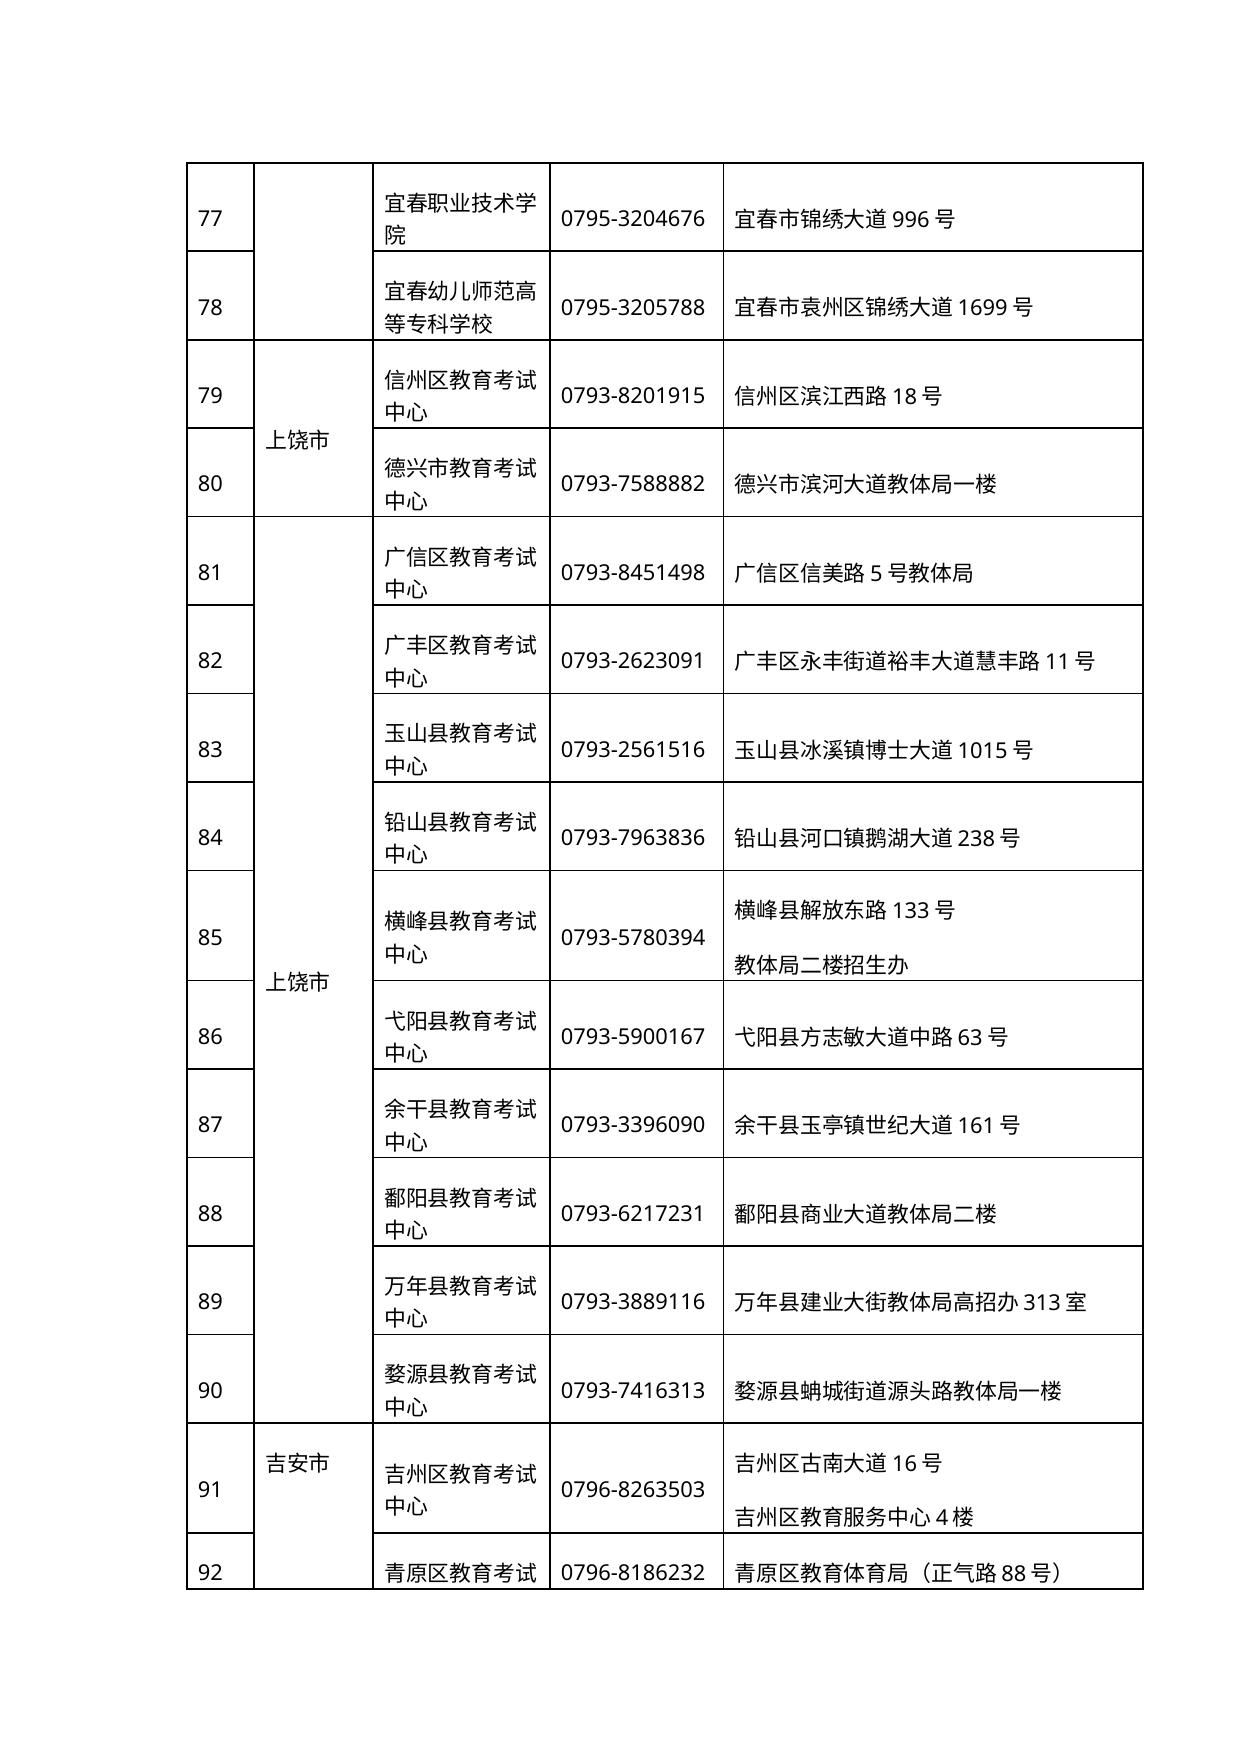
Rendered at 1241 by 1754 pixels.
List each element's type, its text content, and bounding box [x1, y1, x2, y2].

table_cell 广信区教育考试中心 [374, 517, 549, 604]
table_cell 0795-3205788 [551, 252, 723, 339]
table_cell 宜春职业技术学院 [374, 164, 549, 250]
table_cell 信州区教育考试中心 [374, 341, 549, 427]
table_cell 90 [188, 1335, 253, 1422]
table_cell 0793-7588882 [551, 429, 723, 516]
table_cell 吉州区教育考试中心 [374, 1424, 549, 1532]
table_cell 77 [188, 164, 253, 250]
table_cell 吉安市 [255, 1424, 372, 1588]
table_cell 横峰县教育考试中心 [374, 871, 549, 980]
table_cell 89 [188, 1247, 253, 1333]
table_cell 0795-3204676 [551, 164, 723, 250]
table_cell 92 [188, 1534, 253, 1588]
table_cell 宜春幼儿师范高等专科学校 [374, 252, 549, 339]
table_cell 0793-7416313 [551, 1335, 723, 1422]
table_cell 万年县建业大街教体局高招办313室 [724, 1247, 1142, 1333]
table_cell 宜春市锦绣大道996号 [724, 164, 1142, 250]
table_cell 宜春市袁州区锦绣大道1699号 [724, 252, 1142, 339]
table_cell 上饶市 [255, 517, 372, 1422]
table_cell 0793-3889116 [551, 1247, 723, 1333]
table_cell 0793-5900167 [551, 981, 723, 1068]
table_cell 广丰区永丰街道裕丰大道慧丰路11号 [724, 606, 1142, 693]
table_cell 0796-8186232 [551, 1534, 723, 1588]
table_cell 信州区滨江西路18号 [724, 341, 1142, 427]
table_cell 88 [188, 1158, 253, 1245]
table_cell 德兴市教育考试中心 [374, 429, 549, 516]
table_cell 0793-8451498 [551, 517, 723, 604]
table_cell 弋阳县教育考试中心 [374, 981, 549, 1068]
table_cell 80 [188, 429, 253, 516]
table_cell 86 [188, 981, 253, 1068]
table_cell 0793-3396090 [551, 1070, 723, 1157]
table_cell 横峰县解放东路133号 教体局二楼招生办 [724, 871, 1142, 980]
table_cell 婺源县蚺城街道源头路教体局一楼 [724, 1335, 1142, 1422]
table_cell 91 [188, 1424, 253, 1532]
table_cell 0796-8263503 [551, 1424, 723, 1532]
table_cell 0793-6217231 [551, 1158, 723, 1245]
table_cell 85 [188, 871, 253, 980]
table_cell 83 [188, 694, 253, 781]
table_cell 余干县玉亭镇世纪大道161号 [724, 1070, 1142, 1157]
table_cell 弋阳县方志敏大道中路63号 [724, 981, 1142, 1068]
table_cell 0793-7963836 [551, 783, 723, 869]
table_cell 铅山县教育考试中心 [374, 783, 549, 869]
table_cell 玉山县冰溪镇博士大道1015号 [724, 694, 1142, 781]
table_cell 青原区教育考试中心 [374, 1534, 549, 1588]
table_cell 79 [188, 341, 253, 427]
table_cell 0793-2561516 [551, 694, 723, 781]
table_cell 婺源县教育考试中心 [374, 1335, 549, 1422]
table_cell 87 [188, 1070, 253, 1157]
table_cell 78 [188, 252, 253, 339]
table_cell 玉山县教育考试中心 [374, 694, 549, 781]
table_cell 鄱阳县教育考试中心 [374, 1158, 549, 1245]
table_cell 84 [188, 783, 253, 869]
table_cell 德兴市滨河大道教体局一楼 [724, 429, 1142, 516]
table_cell 上饶市 [255, 341, 372, 516]
table_cell 青原区教育体育局（正气路88号） [724, 1534, 1142, 1588]
table_cell 吉州区古南大道16号 吉州区教育服务中心4楼 [724, 1424, 1142, 1532]
table_cell 81 [188, 517, 253, 604]
table_cell 0793-8201915 [551, 341, 723, 427]
table_cell 82 [188, 606, 253, 693]
table_cell 广丰区教育考试中心 [374, 606, 549, 693]
table_cell 广信区信美路5号教体局 [724, 517, 1142, 604]
table_cell 铅山县河口镇鹅湖大道238号 [724, 783, 1142, 869]
table_cell 鄱阳县商业大道教体局二楼 [724, 1158, 1142, 1245]
table_cell 0793-5780394 [551, 871, 723, 980]
table_cell 万年县教育考试中心 [374, 1247, 549, 1333]
table_cell 0793-2623091 [551, 606, 723, 693]
table_cell 余干县教育考试中心 [374, 1070, 549, 1157]
